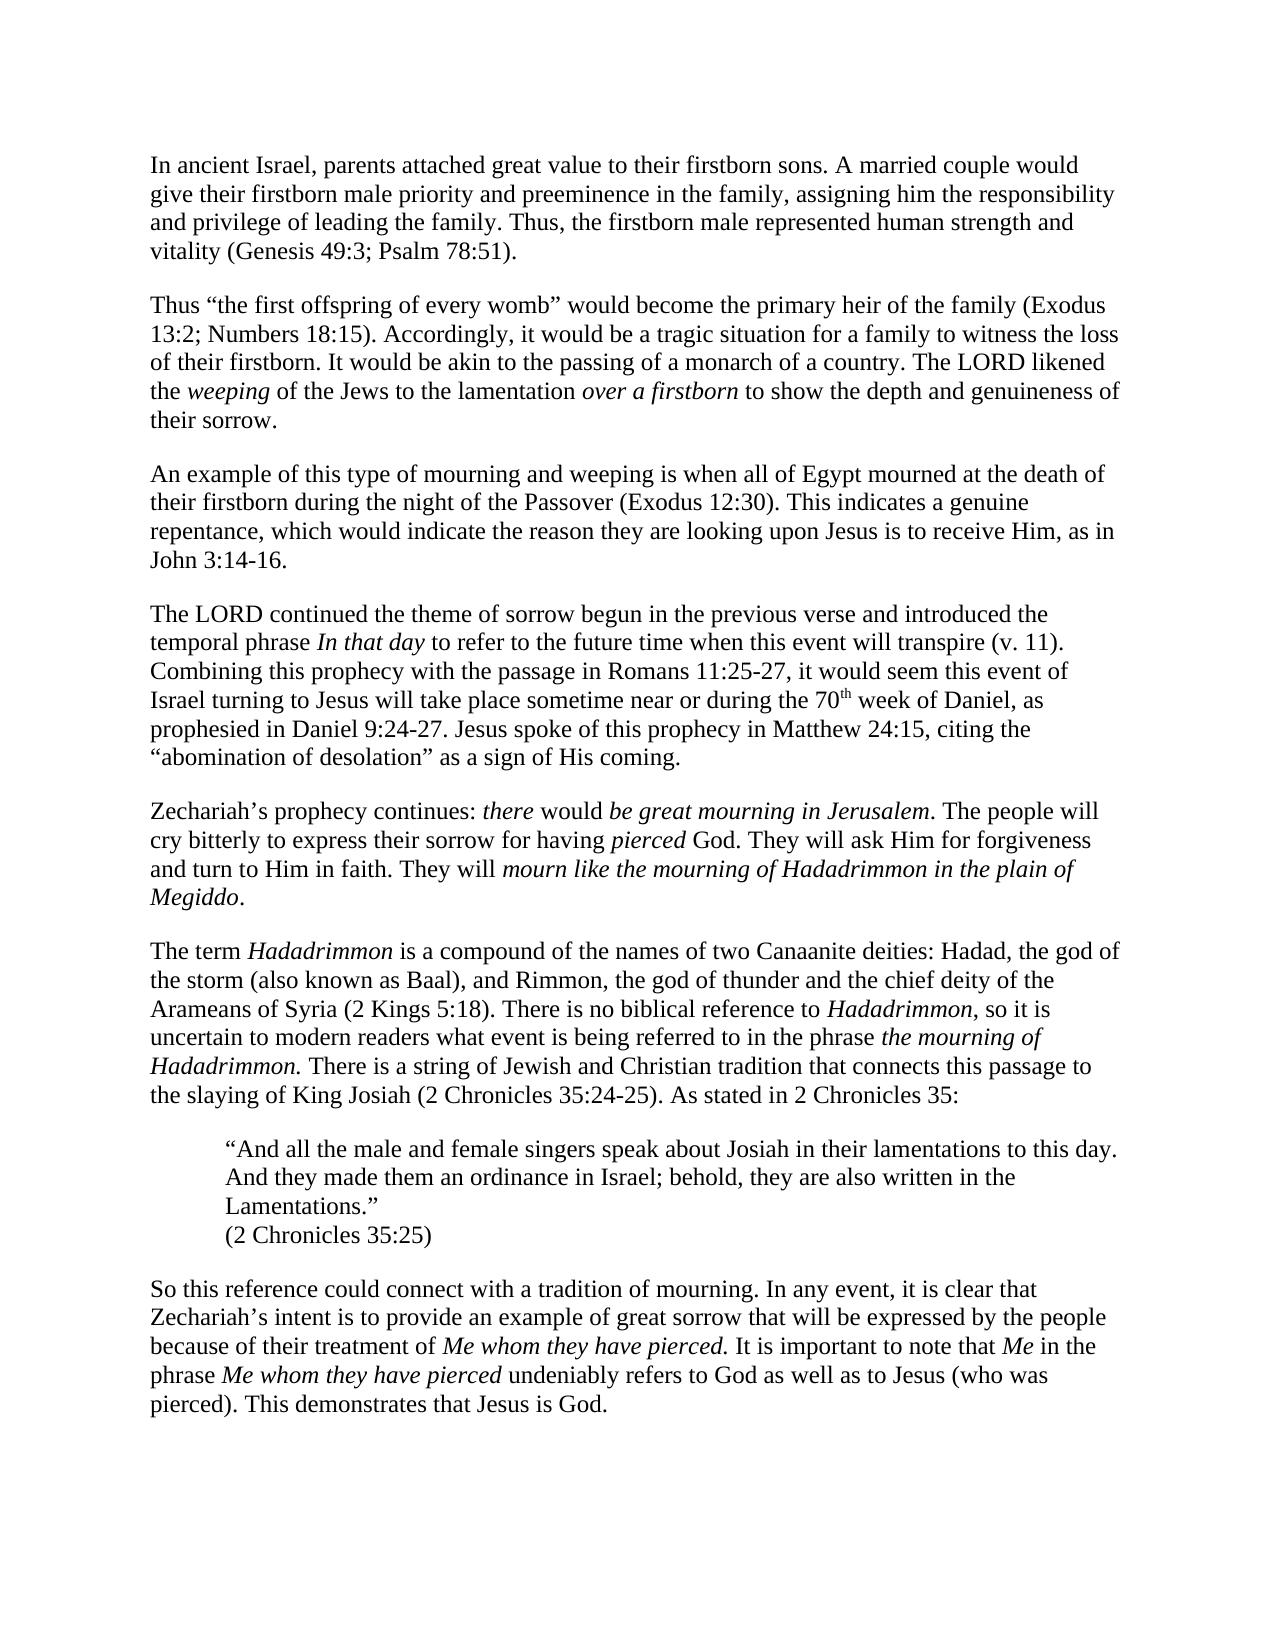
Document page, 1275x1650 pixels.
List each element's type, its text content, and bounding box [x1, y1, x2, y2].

text “And all the male and female singers speak about Josiah in their lamentations to this day. And they made them an ordinance in Israel; behold, they are also written in the Lamentations.” (2 Chronicles 35:25) [162, 1134, 1125, 1249]
text So this reference could connect with a tradition of mourning. In any event, it is clear that Zechariah’s intent is to provide an example of great sorrow that will be expressed by the people because of their treatment of Me whom they have pierced. It is important to note that Me in the phrase Me whom they have pierced undeniably refers to God as well as to Jesus (who was pierced). This demonstrates that Jesus is God. [150, 1274, 1125, 1417]
text In ancient Israel, parents attached great value to their firstborn sons. A married couple would give their firstborn male priority and preeminence in the family, assigning him the responsibility and privilege of leading the family. Thus, the firstborn male represented human strength and vitality (Genesis 49:3; Psalm 78:51). [150, 150, 1125, 265]
text Zechariah’s prophecy continues: there would be great mourning in Jerusalem. The people will cry bitterly to express their sorrow for having pierced God. They will ask Him for forgiveness and turn to Him in faith. They will mourn like the mourning of Hadadrimmon in the plain of Megiddo. [150, 796, 1125, 911]
text The term Hadadrimmon is a compound of the names of two Canaanite deities: Hadad, the god of the storm (also known as Baal), and Rimmon, the god of thunder and the chief deity of the Arameans of Syria (2 Kings 5:18). There is no biblical reference to Hadadrimmon, so it is uncertain to modern readers what event is being referred to in the phrase the mourning of Hadadrimmon. There is a string of Jewish and Christian tradition that connects this passage to the slaying of King Josiah (2 Chronicles 35:24-25). As stated in 2 Chronicles 35: [150, 936, 1125, 1109]
text Thus “the first offspring of every womb” would become the primary heir of the family (Exodus 13:2; Numbers 18:15). Accordingly, it would be a tragic situation for a family to witness the loss of their firstborn. It would be akin to the passing of a monarch of a country. The LORD likened the weeping of the Jews to the lamentation over a firstborn to show the depth and genuineness of their sorrow. [150, 290, 1125, 434]
text The LORD continued the theme of sorrow begun in the previous verse and introduced the temporal phrase In that day to refer to the future time when this event will transpire (v. 11). Combining this prophecy with the passage in Romans 11:25-27, it would seem this event of Israel turning to Jesus will take place sometime near or during the 70th week of Daniel, as prophesied in Daniel 9:24-27. Jesus spoke of this prophecy in Matthew 24:15, citing the “abomination of desolation” as a sign of His coming. [150, 599, 1125, 771]
text An example of this type of mourning and weeping is when all of Egypt mourned at the death of their firstborn during the night of the Passover (Exodus 12:30). This indicates a genuine repentance, which would indicate the reason they are looking upon Jesus is to receive Him, as in John 3:14-16. [150, 459, 1125, 574]
